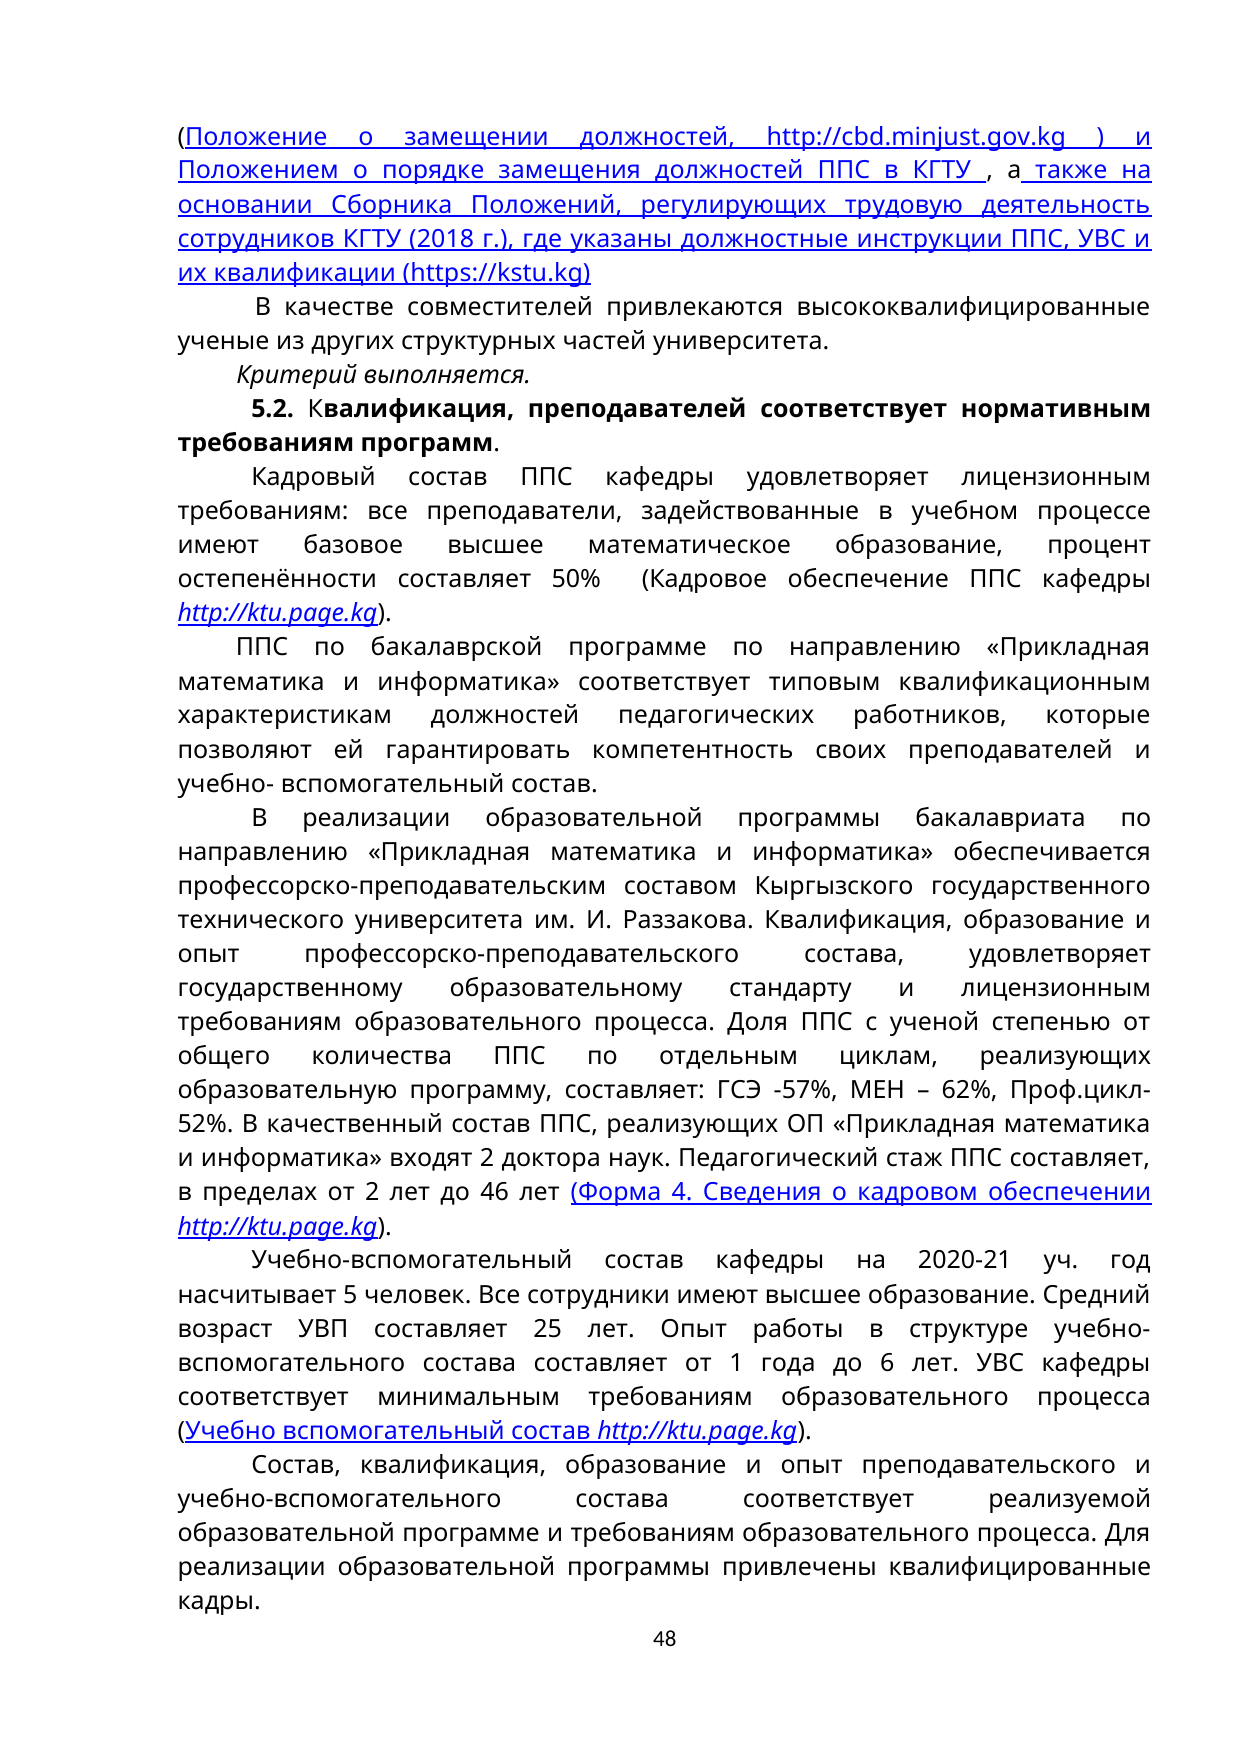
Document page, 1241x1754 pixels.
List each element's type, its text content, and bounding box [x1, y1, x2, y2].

text ППС по бакалаврской программе по направлению «Прикладная математика и информатика» соответствует типовым квалификационным характеристикам должностей педагогических работников, которые позволяют ей гарантировать компетентность своих преподавателей и учебно- вспомогательный состав. [177, 629, 1152, 799]
text Состав, квалификация, образование и опыт преподавательского и учебно-вспомогательного состава соответствует реализуемой образовательной программе и требованиям образовательного процесса. Для реализации образовательной программы привлечены квалифицированные кадры. [177, 1447, 1152, 1617]
text Критерий выполняется. [177, 357, 1152, 391]
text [177, 118, 1152, 215]
text 5.2. Квалификация, преподавателей соответствует нормативным требованиям программ. [177, 391, 1152, 459]
text В качестве совместителей привлекаются высококвалифицированные ученые из других структурных частей университета. [177, 288, 1152, 357]
text Кадровый состав ППС кафедры удовлетворяет лицензионным требованиям: все преподаватели, задействованные в учебном процессе имеют базовое высшее математическое образование, процент остепенённости составляет 50% (Кадровое обеспечение ППС кафедры http://ktu.page.kg). [177, 459, 1152, 629]
text В реализации образовательной программы бакалавриата по направлению «Прикладная математика и информатика» обеспечивается профессорско-преподавательским составом Кыргызского государственного технического университета им. И. Раззакова. Квалификация, образование и опыт профессорско-преподавательского состава, удовлетворяет государственному образовательному стандарту и лицензионным требованиям образовательного процесса. Доля ППС с ученой степенью от общего количества ППС по отдельным циклам, реализующих образовательную программу, составляет: ГСЭ -57%, МЕН – 62%, Проф.цикл-52%. В качественный состав ППС, реализующих ОП «Прикладная математика и информатика» входят 2 доктора наук. Педагогический стаж ППС составляет, в пределах от 2 лет до 46 лет (Форма 4. Сведения о кадровом обеспечении http://ktu.page.kg). [177, 799, 1152, 1242]
text Учебно-вспомогательный состав кафедры на 2020-21 уч. год насчитывает 5 человек. Все сотрудники имеют высшее образование. Средний возраст УВП составляет 25 лет. Опыт работы в структуре учебно- вспомогательного состава составляет от 1 года до 6 лет. УВС кафедры соответствует минимальным требованиям образовательного процесса (Учебно вспомогательный состав http://ktu.page.kg). [177, 1242, 1152, 1447]
